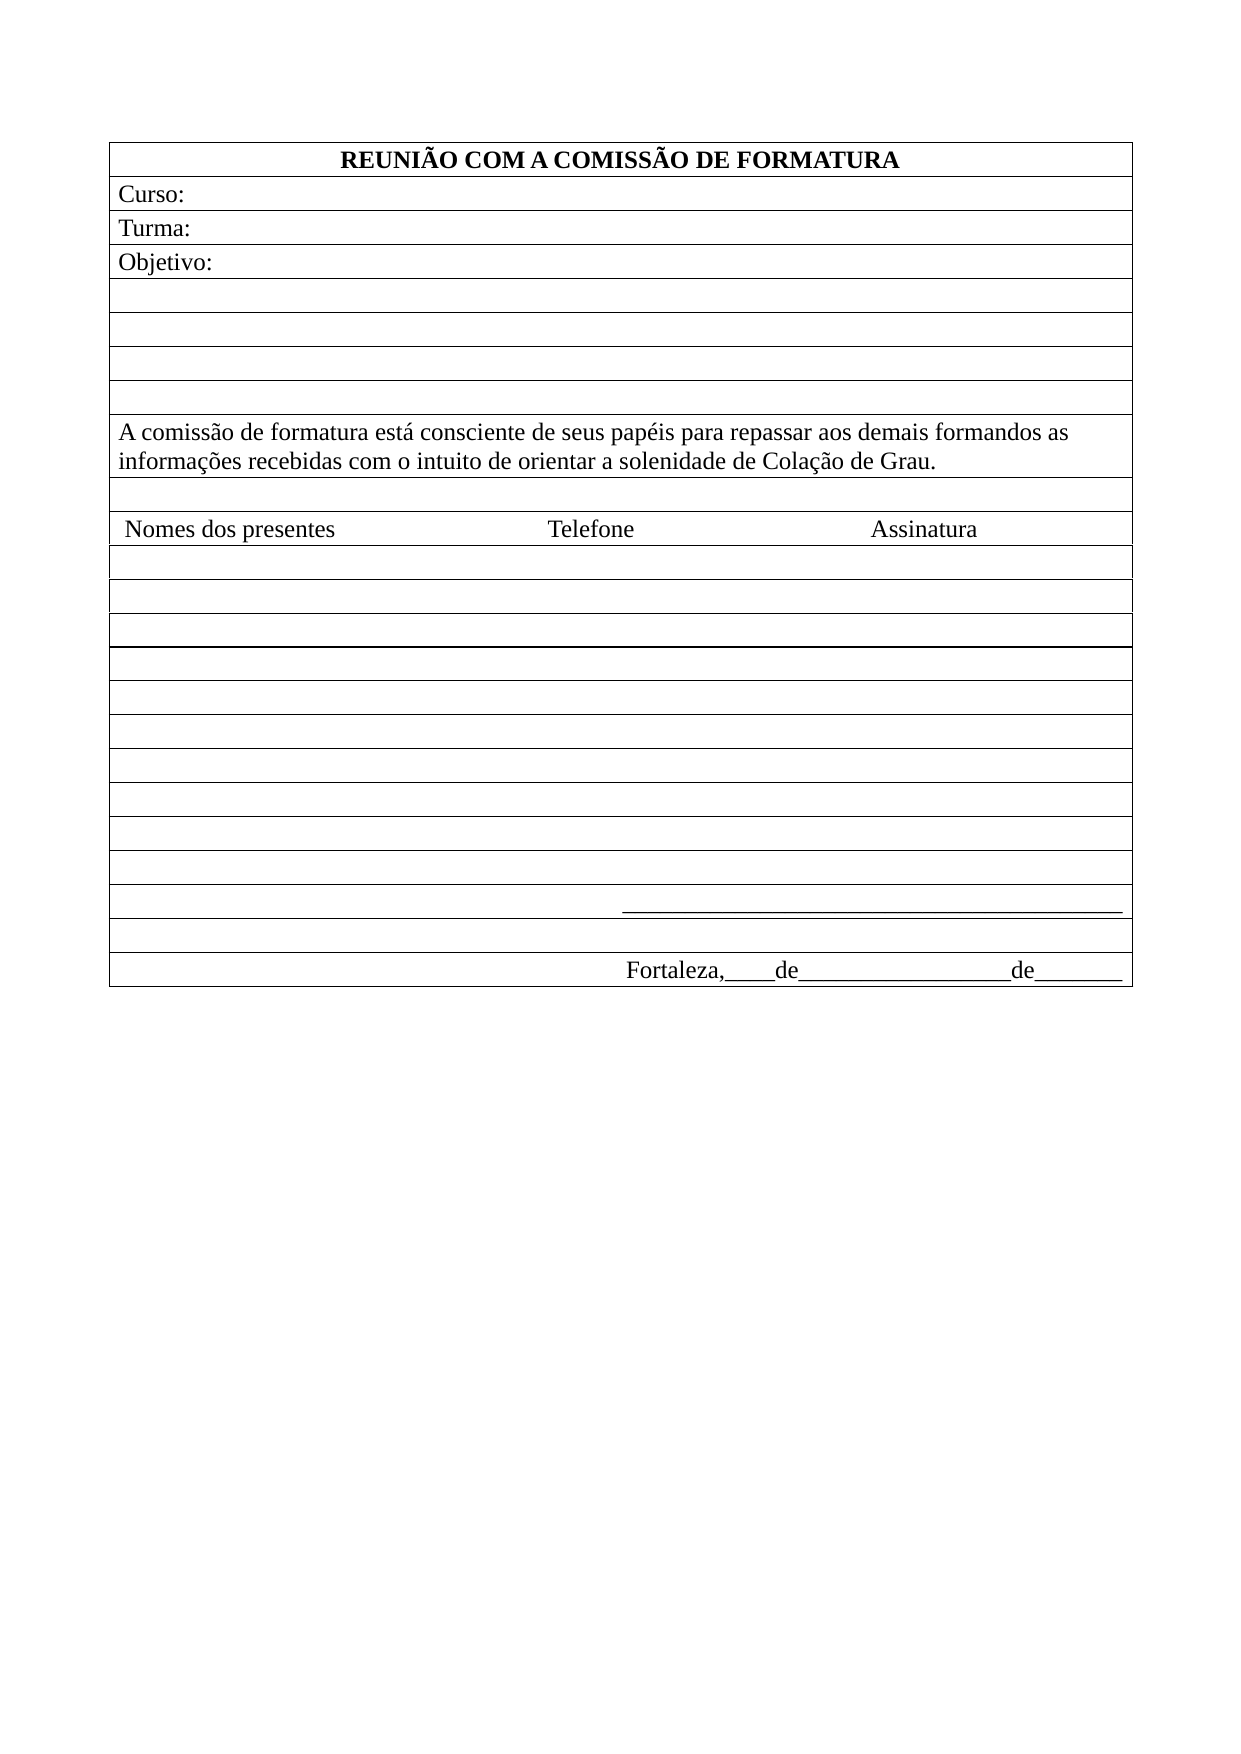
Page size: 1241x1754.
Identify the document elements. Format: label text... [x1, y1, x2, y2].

text Curso: [110, 177, 1132, 210]
text A comissão de formatura está consciente de seus papéis para repassar aos demais formandos as informações recebidas com o intuito de orientar a solenidade de Colação de Grau. [110, 415, 1132, 477]
text REUNIÃO COM A COMISSÃO DE FORMATURA [110, 143, 1132, 176]
text Nomes dos presentes Telefone Assinatura [110, 512, 1132, 544]
text Fortaleza,____de_________________de_______ [110, 953, 1132, 986]
text Turma: [110, 211, 1132, 244]
text Objetivo: [110, 245, 1132, 278]
text ________________________________________ [110, 885, 1132, 918]
